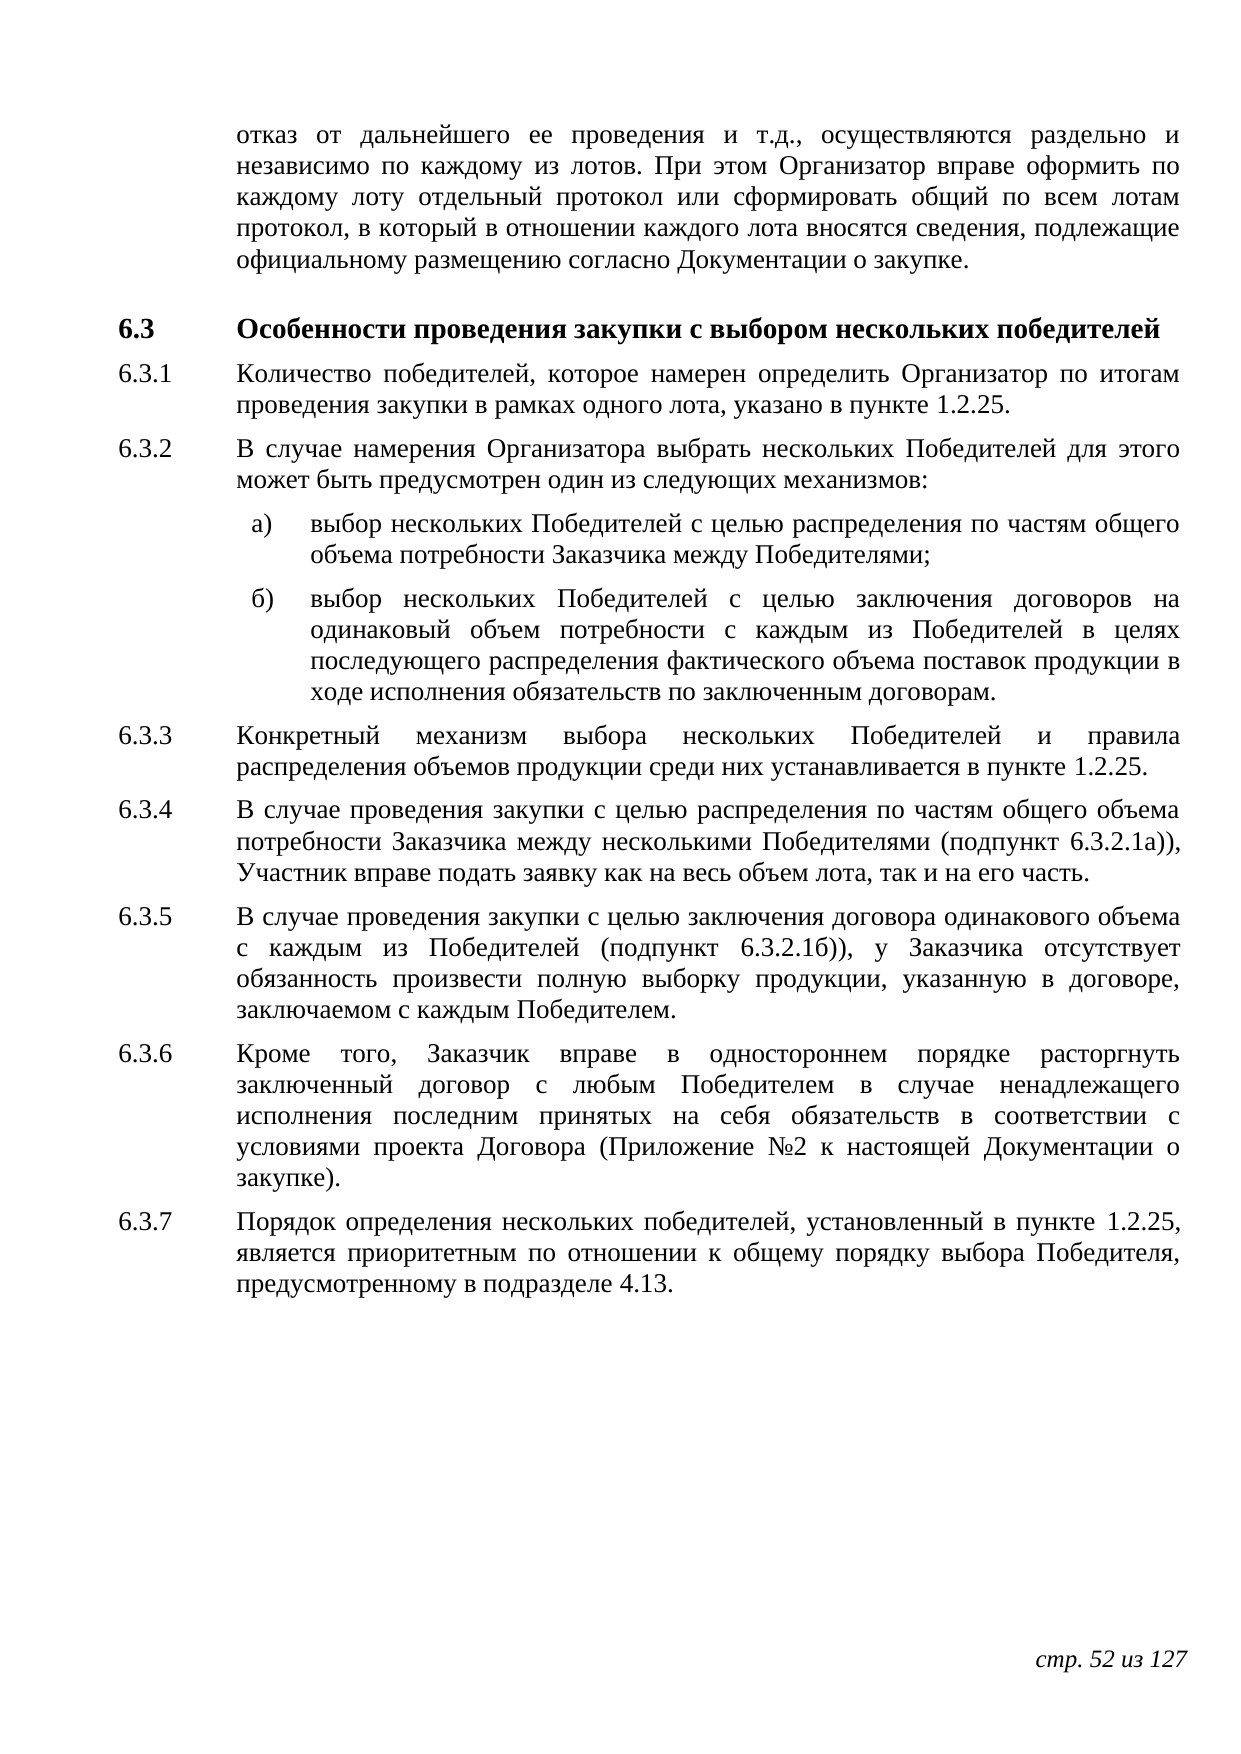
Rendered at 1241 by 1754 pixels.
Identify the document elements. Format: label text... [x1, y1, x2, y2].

subtitle Особенности проведения закупки с выбором нескольких победителей [118, 311, 1181, 345]
text Количество победителей, которое намерен определить Организатор по итогам проведения закупки в рамках одного лота, указано в пункте 1.2.25. [118, 357, 1181, 420]
text В случае намерения Организатора выбрать нескольких Победителей для этого может быть предусмотрен один из следующих механизмов: [118, 432, 1181, 494]
text Конкретный механизм выбора нескольких Победителей и правила распределения объемов продукции среди них устанавливается в пункте 1.2.25. [118, 719, 1181, 781]
text Порядок определения нескольких победителей, установленный в пункте 1.2.25, является приоритетным по отношении к общему порядку выбора Победителя, предусмотренному в подразделе 4.13. [118, 1205, 1181, 1298]
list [118, 118, 1181, 274]
text Кроме того, Заказчик вправе в одностороннем порядке расторгнуть заключенный договор с любым Победителем в случае ненадлежащего исполнения последним принятых на себя обязательств в соответствии с условиями проекта Договора (Приложение №2 к настоящей Документации о закупке). [118, 1037, 1181, 1192]
text выбор нескольких Победителей с целью заключения договоров на одинаковый объем потребности с каждым из Победителей в целях последующего распределения фактического объема поставок продукции в ходе исполнения обязательств по заключенным договорам. [251, 582, 1181, 706]
text выбор нескольких Победителей с целью распределения по частям общего объема потребности Заказчика между Победителями; [251, 507, 1181, 569]
text В случае проведения закупки с целью распределения по частям общего объема потребности Заказчика между несколькими Победителями (подпункт 6.3.2а)), Участник вправе подать заявку как на весь объем лота, так и на его часть. [118, 794, 1181, 887]
text В случае проведения закупки с целью заключения договора одинакового объема с каждым из Победителей (подпункт 6.3.2б)), у Заказчика отсутствует обязанность произвести полную выборку продукции, указанную в договоре, заключаемом с каждым Победителем. [118, 899, 1181, 1024]
